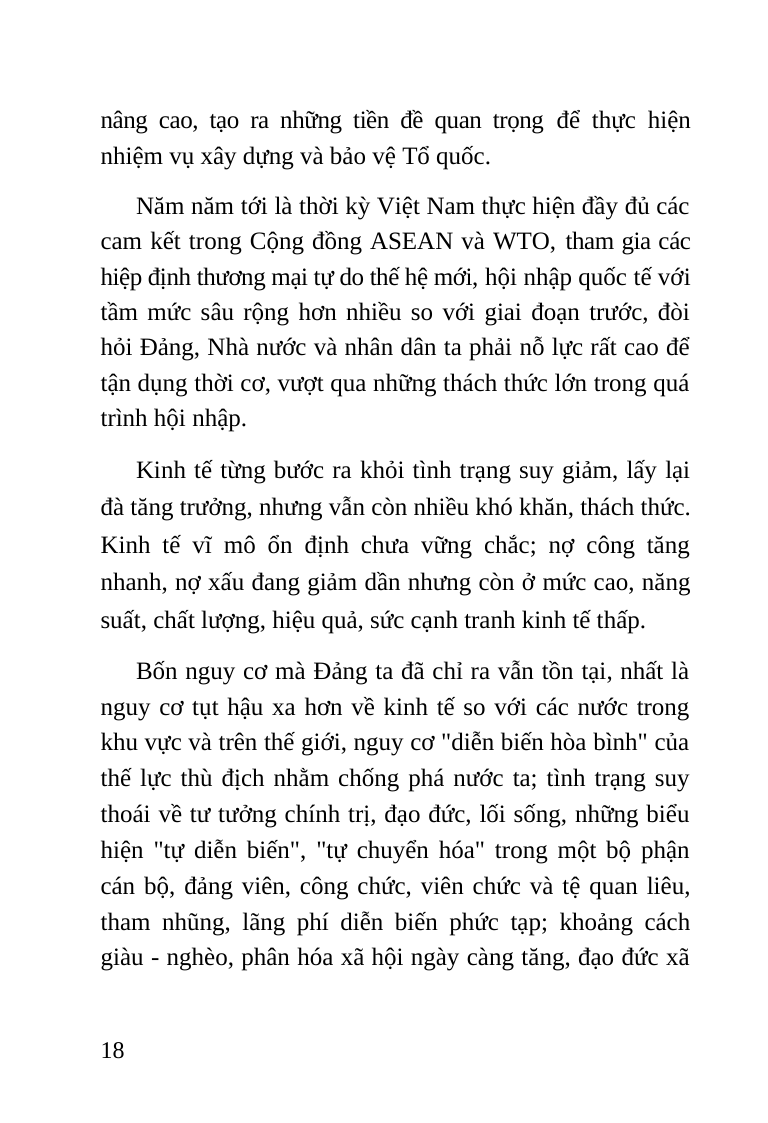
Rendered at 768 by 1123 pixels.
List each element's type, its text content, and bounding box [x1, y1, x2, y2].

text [100, 650, 691, 973]
text Năm năm tới là thời kỳ Việt Nam thực hiện đầy đủ các cam kết trong Cộng đồng ASEAN và WTO, tham gia các hiệp định thương mại tự do thế hệ mới, hội nhập quốc tế với tầm mức sâu rộng hơn nhiều so với giai đoạn trước, đòi hỏi Đảng, Nhà nước và nhân dân ta phải nỗ lực rất cao để tận dụng thời cơ, vượt qua những thách thức lớn trong quá trình hội nhập. [100, 186, 691, 434]
text Kinh tế từng bước ra khỏi tình trạng suy giảm, lấy lại đà tăng trưởng, nhưng vẫn còn nhiều khó khăn, thách thức. Kinh tế vĩ mô ổn định chưa vững chắc; nợ công tăng nhanh, nợ xấu đang giảm dần nhưng còn ở mức cao, năng suất, chất lượng, hiệu quả, sức cạnh tranh kinh tế thấp. [100, 448, 691, 636]
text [100, 100, 691, 171]
